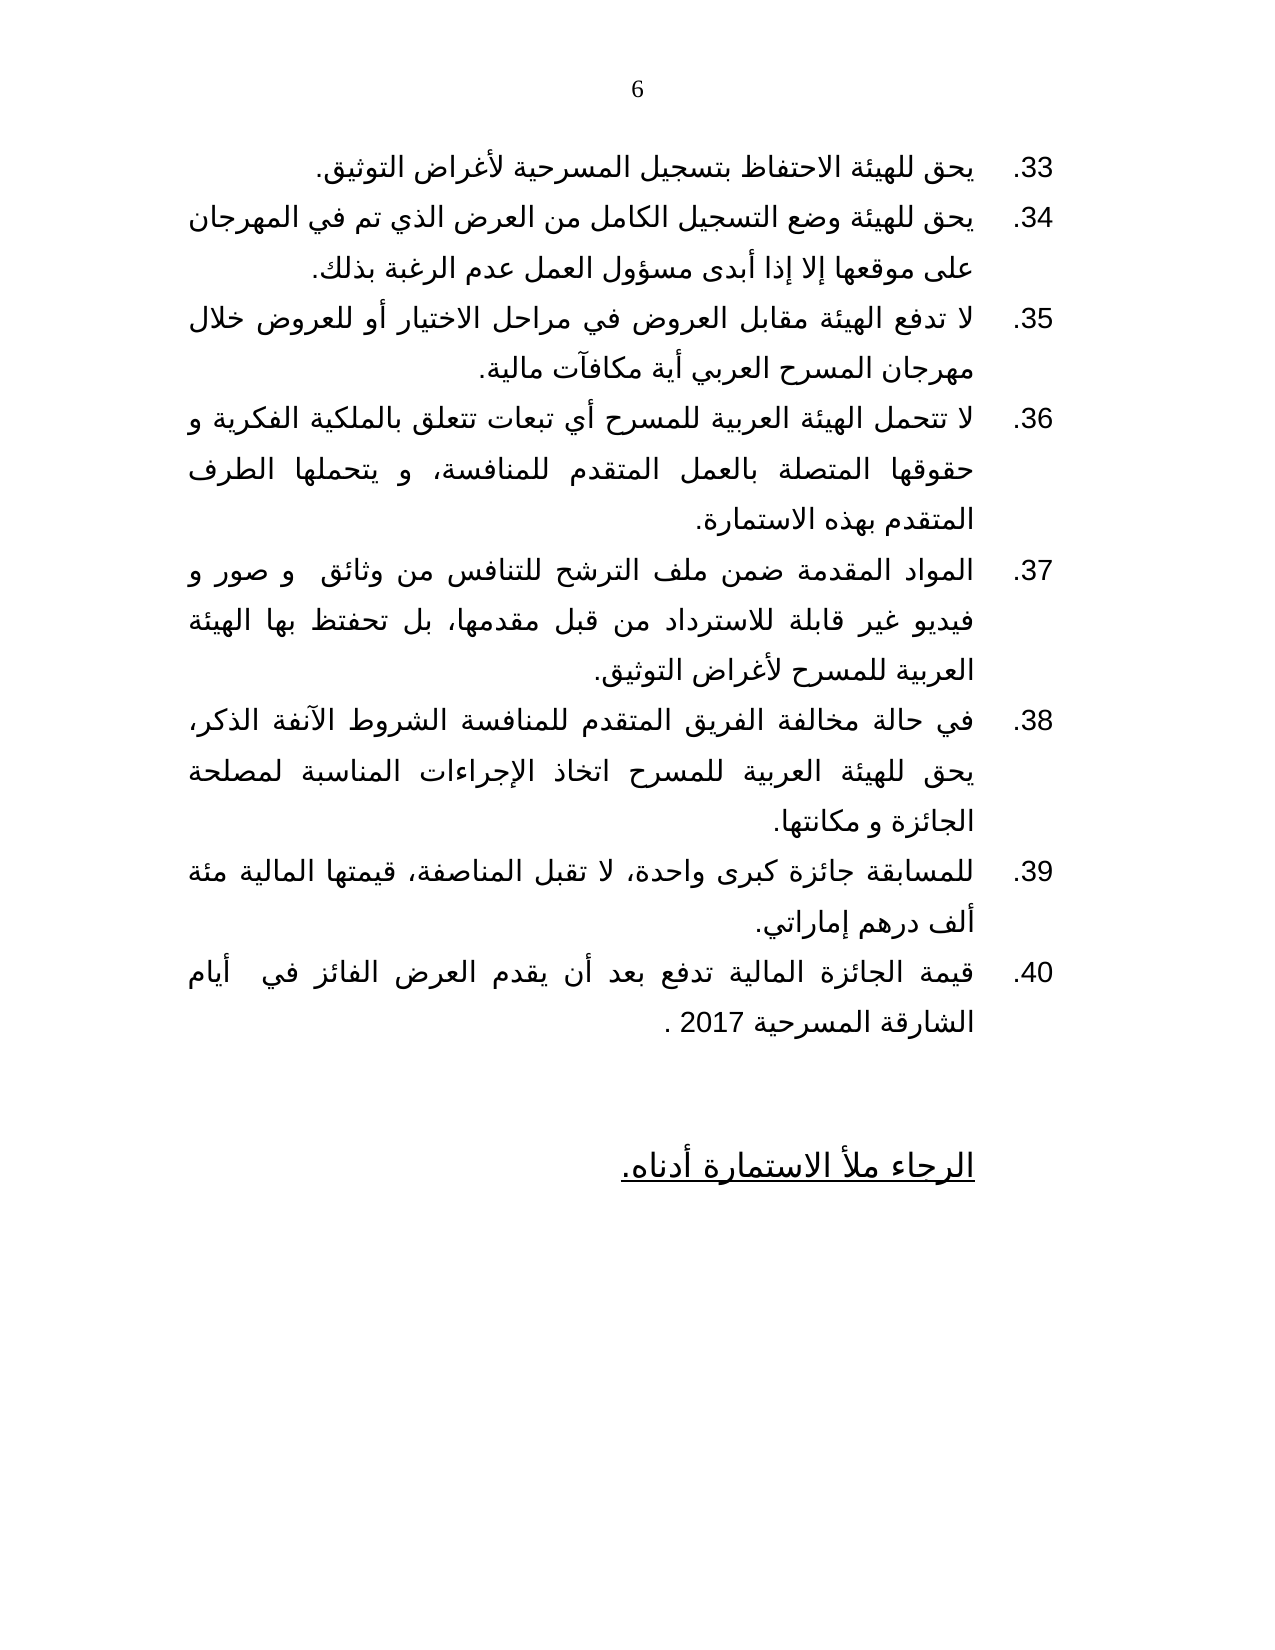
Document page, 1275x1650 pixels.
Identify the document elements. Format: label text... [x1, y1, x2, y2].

list يحق للهيئة الاحتفاظ بتسجيل المسرحية لأغراض التوثيق. [187, 150, 1012, 183]
list يحق للهيئة وضع التسجيل الكامل من العرض الذي تم في المهرجان على موقعها إلا إذا أبدى مسؤول العمل عدم الرغبة بذلك. [187, 200, 1012, 284]
list قيمة الجائزة المالية تدفع بعد أن يقدم العرض الفائز في أيام الشارقة المسرحية 2017 . [187, 955, 1012, 1039]
list في حالة مخالفة الفريق المتقدم للمنافسة الشروط الآنفة الذكر، يحق للهيئة العربية للمسرح اتخاذ الإجراءات المناسبة لمصلحة الجائزة و مكانتها. [187, 703, 1012, 838]
list لا تدفع الهيئة مقابل العروض في مراحل الاختيار أو للعروض خلال مهرجان المسرح العربي أية مكافآت مالية. [187, 301, 1012, 385]
list المواد المقدمة ضمن ملف الترشح للتنافس من وثائق و صور و فيديو غير قابلة للاسترداد من قبل مقدمها، بل تحفتظ بها الهيئة العربية للمسرح لأغراض التوثيق. [187, 552, 1012, 687]
list لا تتحمل الهيئة العربية للمسرح أي تبعات تتعلق بالملكية الفكرية و حقوقها المتصلة بالعمل المتقدم للمنافسة، و يتحملها الطرف المتقدم بهذه الاستمارة. [187, 402, 1012, 536]
list الرجاء ملأ الاستمارة أدناه. [187, 1146, 975, 1185]
list للمسابقة جائزة كبرى واحدة، لا تقبل المناصفة، قيمتها المالية مئة ألف درهم إماراتي. [187, 854, 1012, 938]
